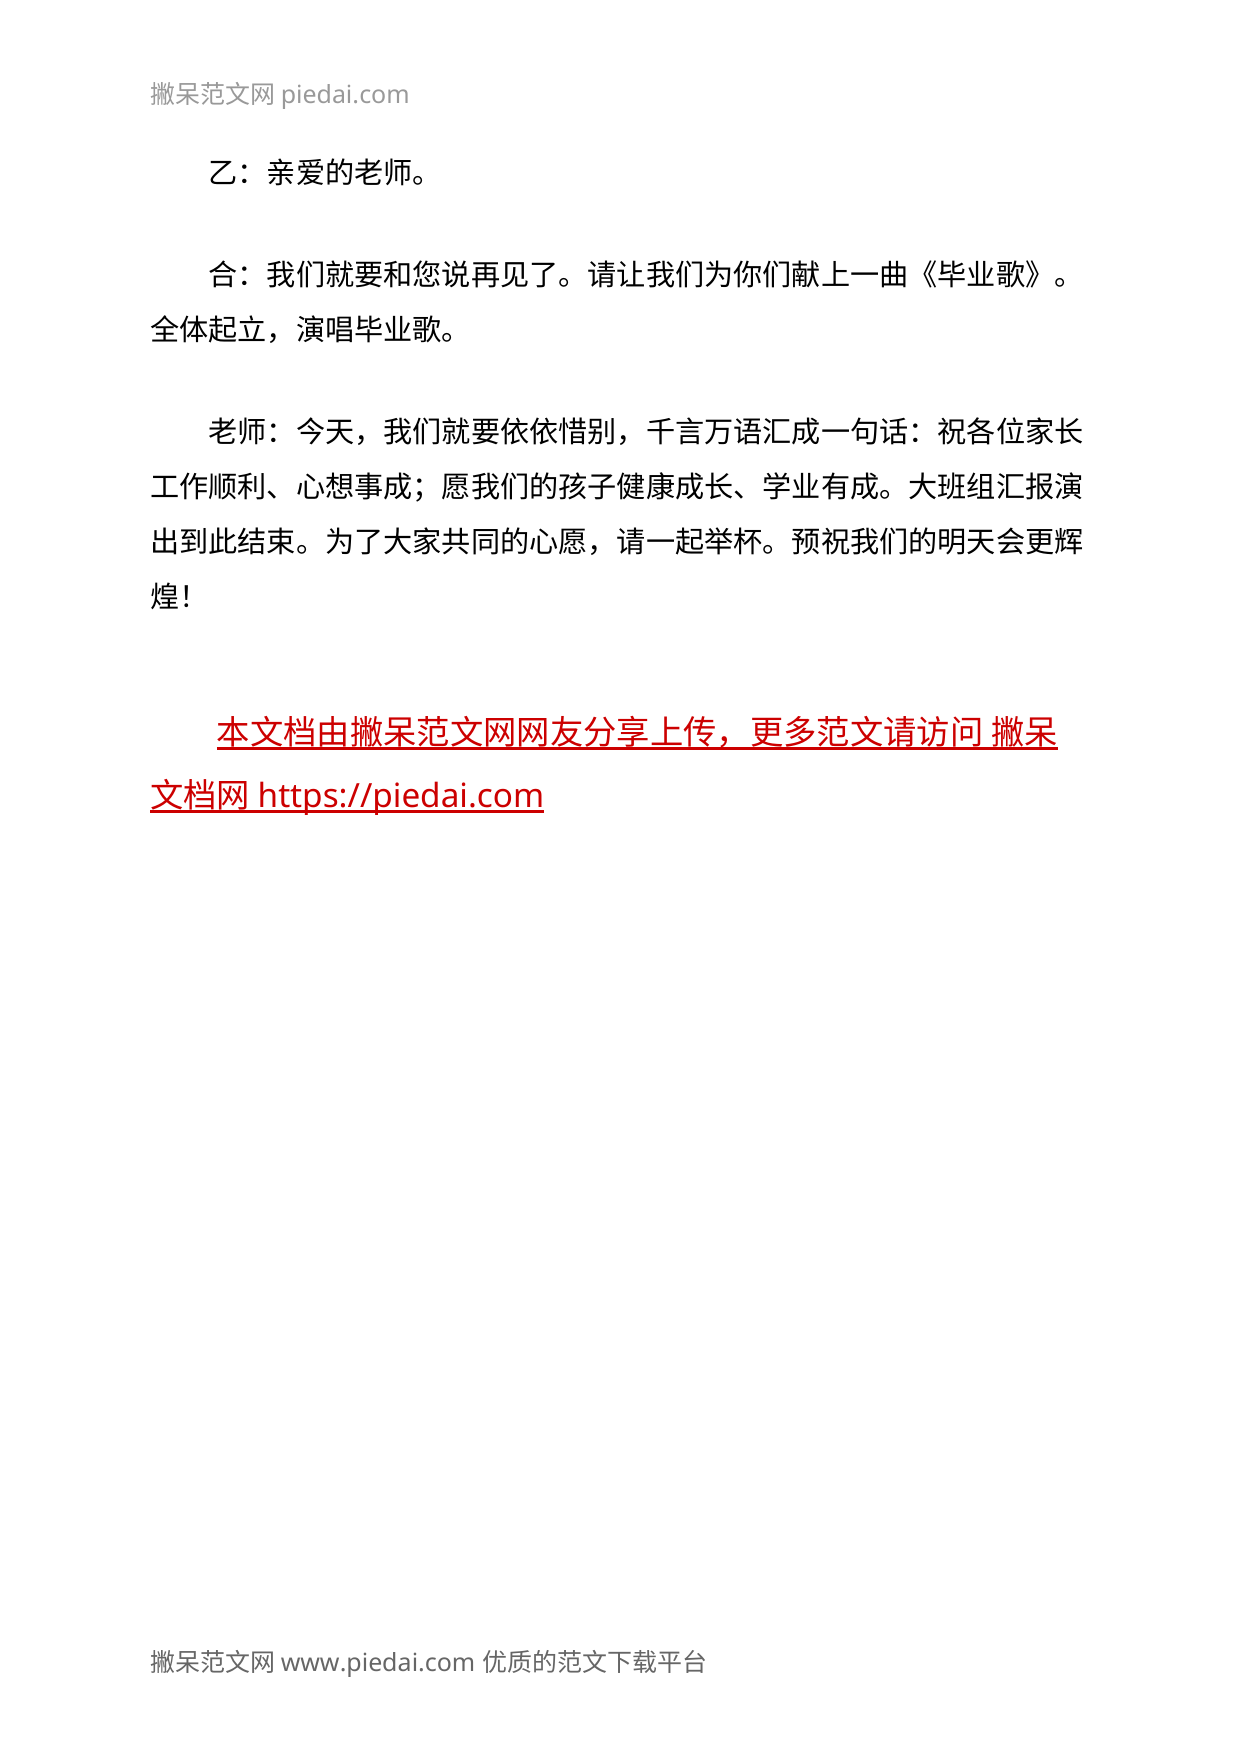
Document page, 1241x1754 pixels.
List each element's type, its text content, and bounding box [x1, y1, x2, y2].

text 乙：亲爱的老师。 [150, 150, 1090, 192]
text 老师：今天，我们就要依依惜别，千言万语汇成一句话：祝各位家长工作顺利、心想事成；愿我们的孩子健康成长、学业有成。大班组汇报演出到此结束。为了大家共同的心愿，请一起举杯。预祝我们的明天会更辉煌！ [150, 408, 1090, 615]
text 本文档由撇呆范文网网友分享上传，更多范文请访问 撇呆文档网 https://piedai.com [150, 706, 1090, 817]
text 合：我们就要和您说再见了。请让我们为你们献上一曲《毕业歌》。全体起立，演唱毕业歌。 [150, 252, 1090, 349]
